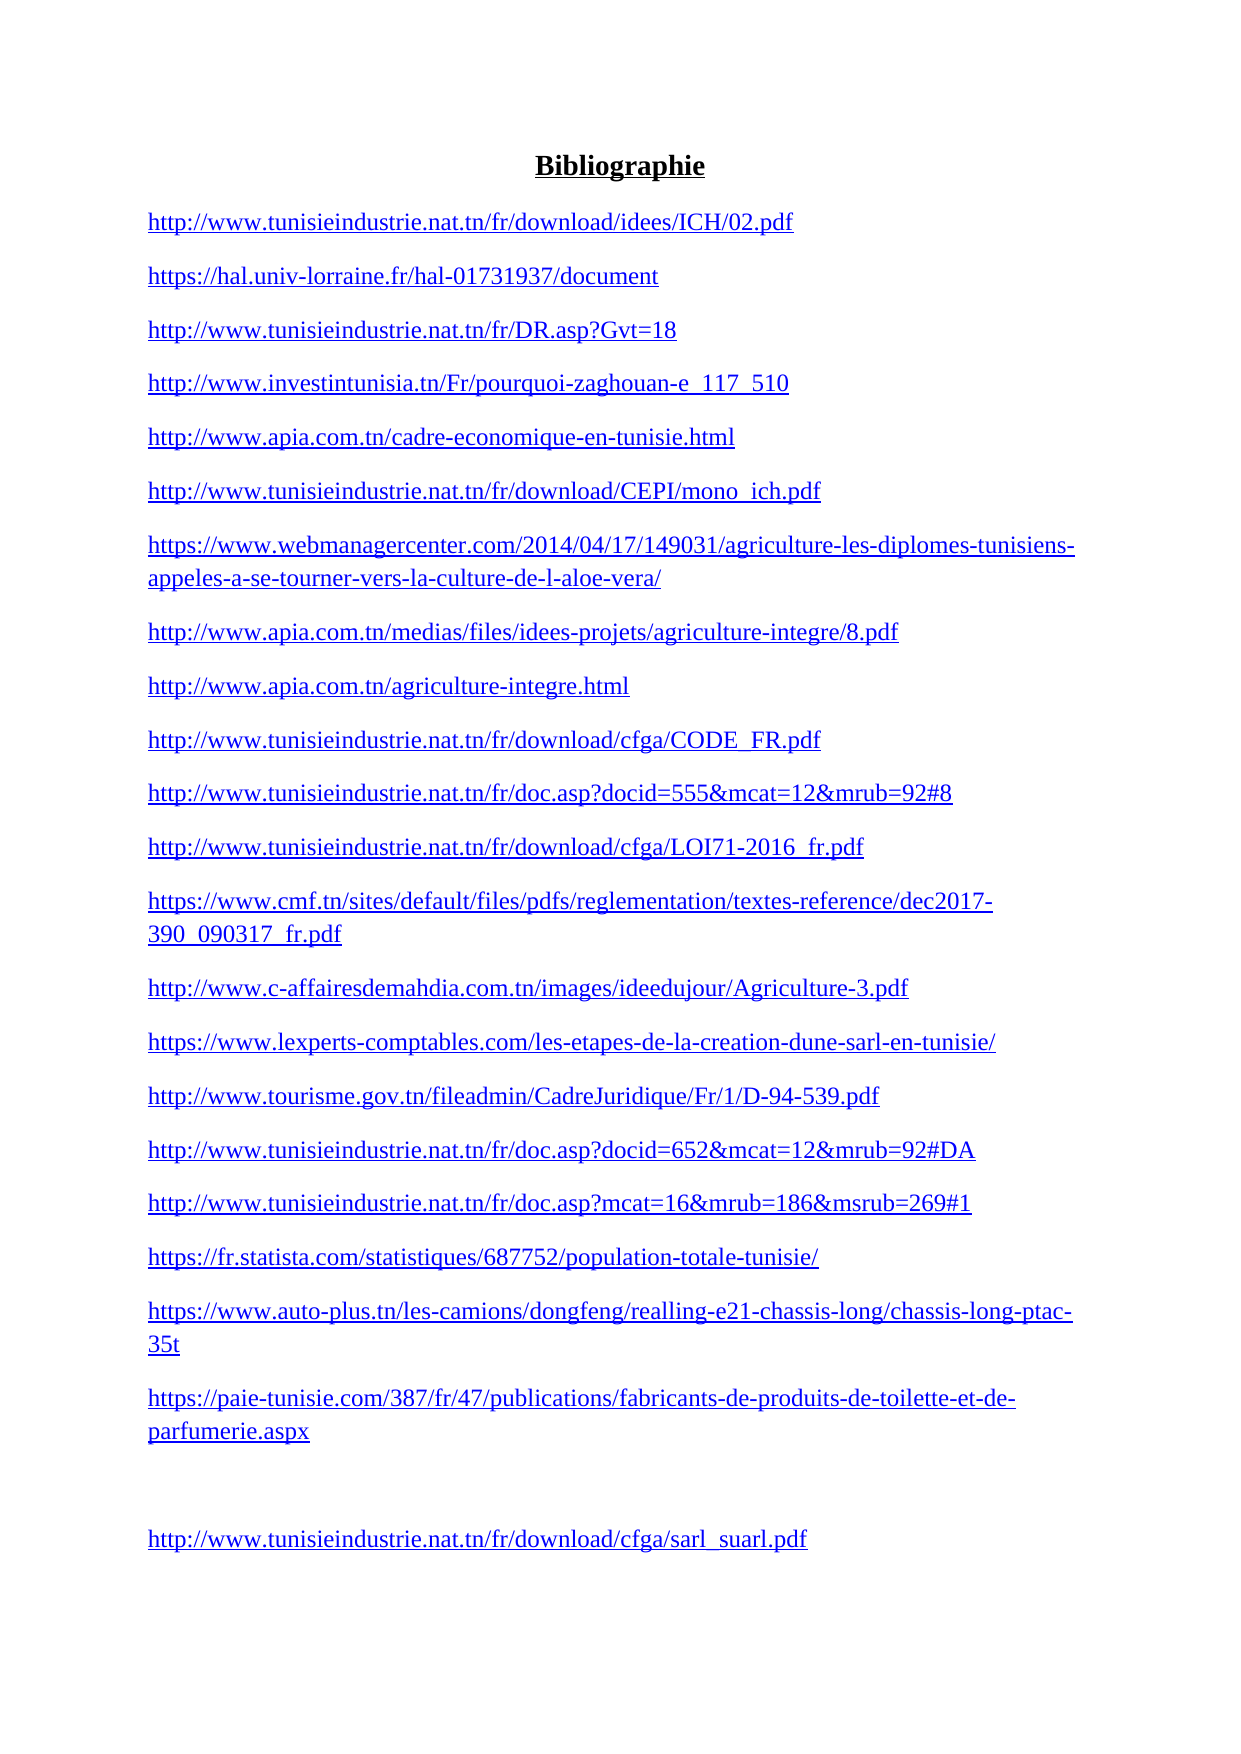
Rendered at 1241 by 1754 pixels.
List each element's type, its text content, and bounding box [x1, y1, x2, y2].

text Bibliographie [148, 148, 1093, 181]
text https://www.auto-plus.tn/les-camions/dongfeng/realling-e21-chassis-long/chassis-long-ptac-35t [148, 1296, 1093, 1358]
text http://www.tunisieindustrie.nat.tn/fr/download/cfga/sarl_suarl.pdf [148, 1524, 1093, 1553]
text https://hal.univ-lorraine.fr/hal-01731937/document [148, 261, 1093, 289]
text http://www.tunisieindustrie.nat.tn/fr/download/cfga/LOI71-2016_fr.pdf [148, 832, 1093, 861]
text http://www.tunisieindustrie.nat.tn/fr/DR.asp?Gvt=18 [148, 315, 1093, 343]
text http://www.tunisieindustrie.nat.tn/fr/download/CEPI/mono_ich.pdf [148, 476, 1093, 505]
text http://www.tunisieindustrie.nat.tn/fr/doc.asp?docid=652&mcat=12&mrub=92#DA [148, 1135, 1093, 1163]
text https://fr.statista.com/statistiques/687752/population-totale-tunisie/ [148, 1242, 1093, 1271]
text http://www.c-affairesdemahdia.com.tn/images/ideedujour/Agriculture-3.pdf [148, 973, 1093, 1002]
text https://www.webmanagercenter.com/2014/04/17/149031/agriculture-les-diplomes-tunisiens-appeles-a-se-tourner-vers-la-culture-de-l-aloe-vera/ [148, 530, 1093, 592]
text http://www.tunisieindustrie.nat.tn/fr/doc.asp?docid=555&mcat=12&mrub=92#8 [148, 778, 1093, 807]
text http://www.apia.com.tn/medias/files/idees-projets/agriculture-integre/8.pdf [148, 617, 1093, 646]
text http://www.investintunisia.tn/Fr/pourquoi-zaghouan-e_117_510 [148, 368, 1093, 397]
text https://www.cmf.tn/sites/default/files/pdfs/reglementation/textes-reference/dec2017-390_090317_fr.pdf [148, 886, 1093, 948]
text http://www.apia.com.tn/agriculture-integre.html [148, 671, 1093, 699]
text http://www.tunisieindustrie.nat.tn/fr/doc.asp?mcat=16&mrub=186&msrub=269#1 [148, 1188, 1093, 1217]
text http://www.tunisieindustrie.nat.tn/fr/download/idees/ICH/02.pdf [148, 207, 1093, 236]
text https://www.lexperts-comptables.com/les-etapes-de-la-creation-dune-sarl-en-tunisie/ [148, 1027, 1093, 1056]
text http://www.tourisme.gov.tn/fileadmin/CadreJuridique/Fr/1/D-94-539.pdf [148, 1081, 1093, 1109]
text https://paie-tunisie.com/387/fr/47/publications/fabricants-de-produits-de-toilette-et-de-parfumerie.aspx [148, 1383, 1093, 1445]
text http://www.tunisieindustrie.nat.tn/fr/download/cfga/CODE_FR.pdf [148, 725, 1093, 753]
text http://www.apia.com.tn/cadre-economique-en-tunisie.html [148, 422, 1093, 451]
